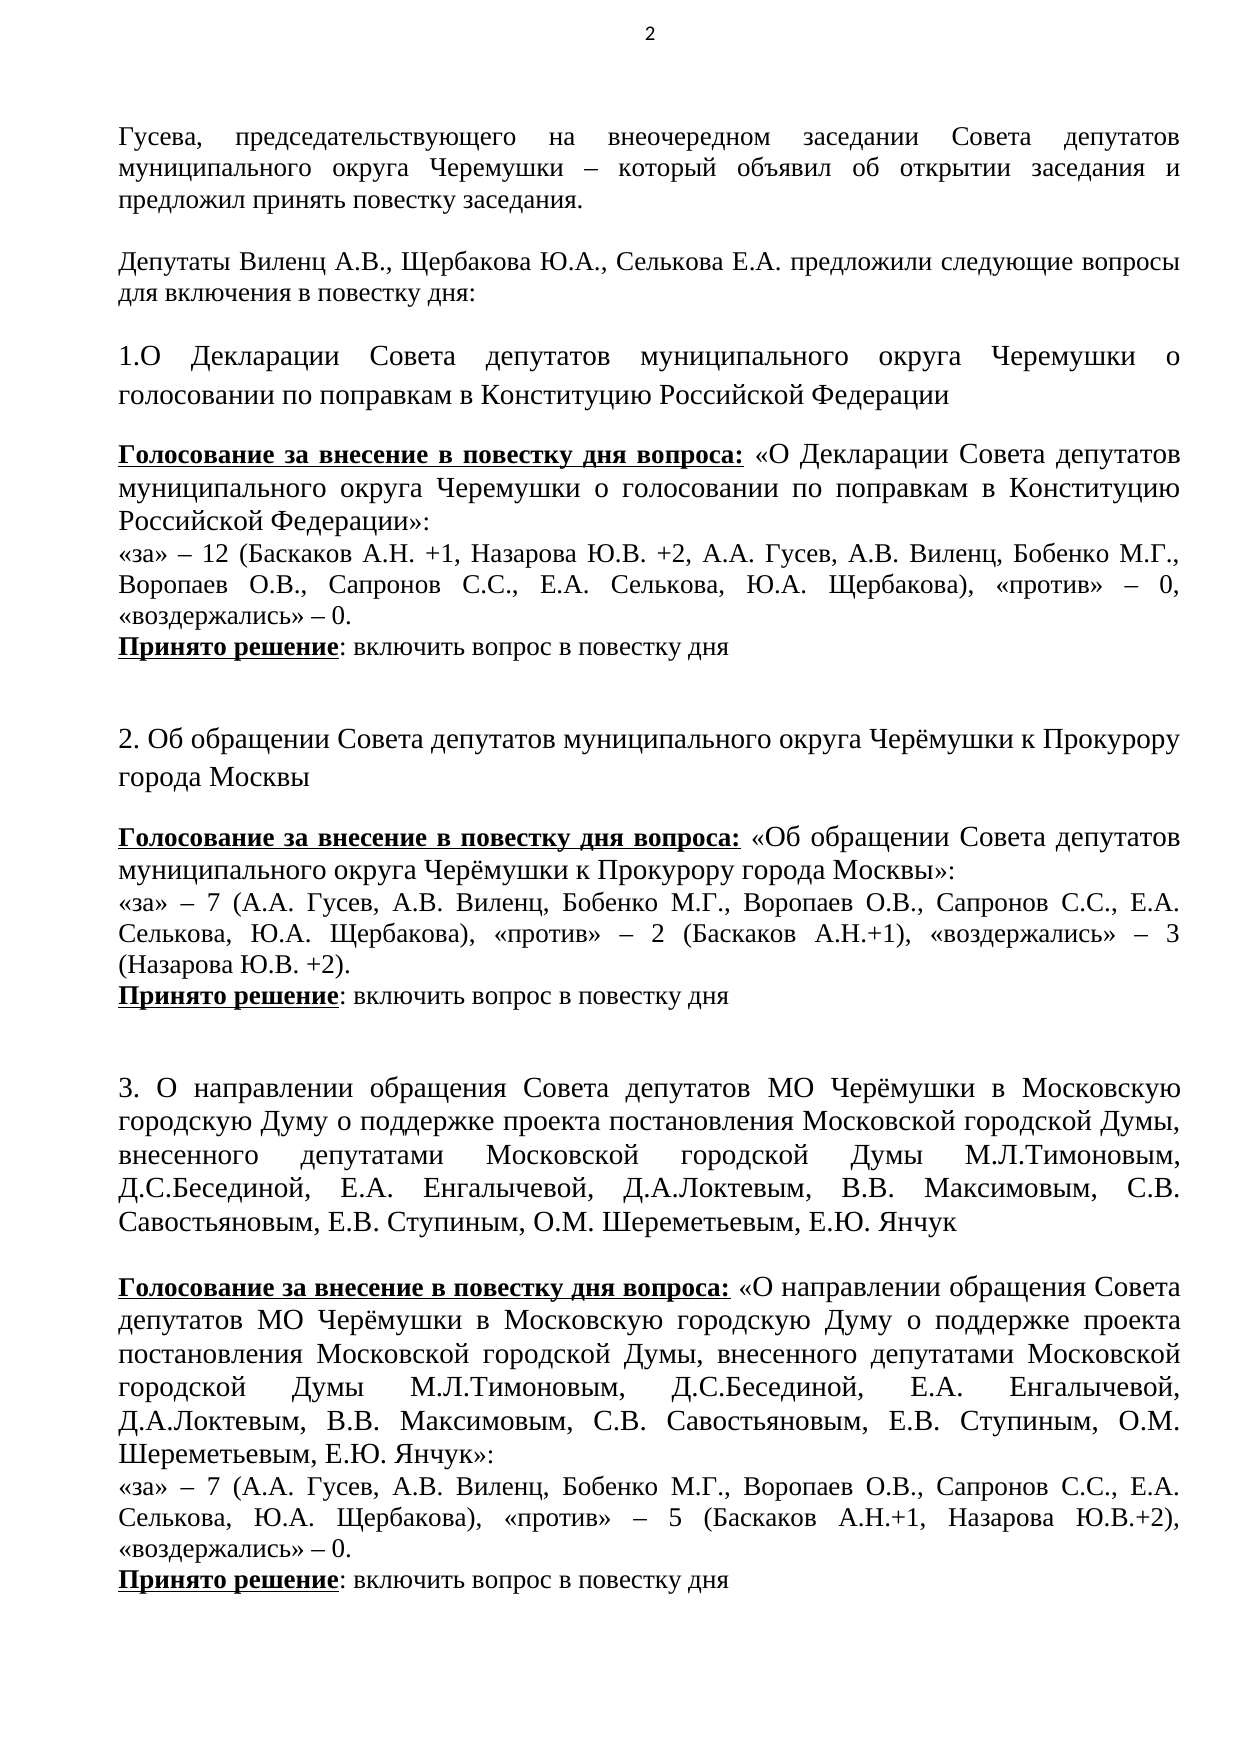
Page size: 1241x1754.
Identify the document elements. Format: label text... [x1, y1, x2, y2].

text Голосование за внесение в повестку дня вопроса: «Об обращении Совета депутатов муниципального округа Черёмушки к Прокурору города Москвы»: [118, 819, 1181, 886]
text Принято решение: включить вопрос в повестку дня [118, 1563, 1181, 1594]
text Голосование за внесение в повестку дня вопроса: «О Декларации Совета депутатов муниципального округа Черемушки о голосовании по поправкам в Конституцию Российской Федерации»: [118, 436, 1181, 537]
text Принято решение: включить вопрос в повестку дня [118, 979, 1181, 1011]
text 1.О Декларации Совета депутатов муниципального округа Черемушки о голосовании по поправкам в Конституцию Российской Федерации [118, 338, 1181, 411]
text Принято решение: включить вопрос в повестку дня [118, 630, 1181, 662]
text Голосование за внесение в повестку дня вопроса: «О направлении обращения Совета депутатов МО Черёмушки в Московскую городскую Думу о поддержке проекта постановления Московской городской Думы, внесенного депутатами Московской городской Думы М.Л.Тимоновым, Д.С.Бесединой, Е.А. Енгалычевой, Д.А.Локтевым, В.В. Максимовым, С.В. Савостьяновым, Е.В. Ступиным, О.М. Шереметьевым, Е.Ю. Янчук»: [118, 1269, 1181, 1470]
text «за» – 12 (Баскаков А.Н. +1, Назарова Ю.В. +2, А.А. Гусев, А.В. Виленц, Бобенко М.Г., Воропаев О.В., Сапронов С.С., Е.А. Селькова, Ю.А. Щербакова), «против» – 0, «воздержались» – 0. [118, 537, 1181, 630]
text «за» – 7 (А.А. Гусев, А.В. Виленц, Бобенко М.Г., Воропаев О.В., Сапронов С.С., Е.А. Селькова, Ю.А. Щербакова), «против» – 2 (Баскаков А.Н.+1), «воздержались» – 3 (Назарова Ю.В. +2). [118, 886, 1181, 979]
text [118, 120, 1181, 214]
text 2. Об обращении Совета депутатов муниципального округа Черёмушки к Прокурору города Москвы [118, 721, 1181, 793]
text 3. О направлении обращения Совета депутатов МО Черёмушки в Московскую городскую Думу о поддержке проекта постановления Московской городской Думы, внесенного депутатами Московской городской Думы М.Л.Тимоновым, Д.С.Бесединой, Е.А. Енгалычевой, Д.А.Локтевым, В.В. Максимовым, С.В. Савостьяновым, Е.В. Ступиным, О.М. Шереметьевым, Е.Ю. Янчук [118, 1070, 1181, 1238]
text Депутаты Виленц А.В., Щербакова Ю.А., Селькова Е.А. предложили следующие вопросы для включения в повестку дня: [118, 245, 1181, 307]
